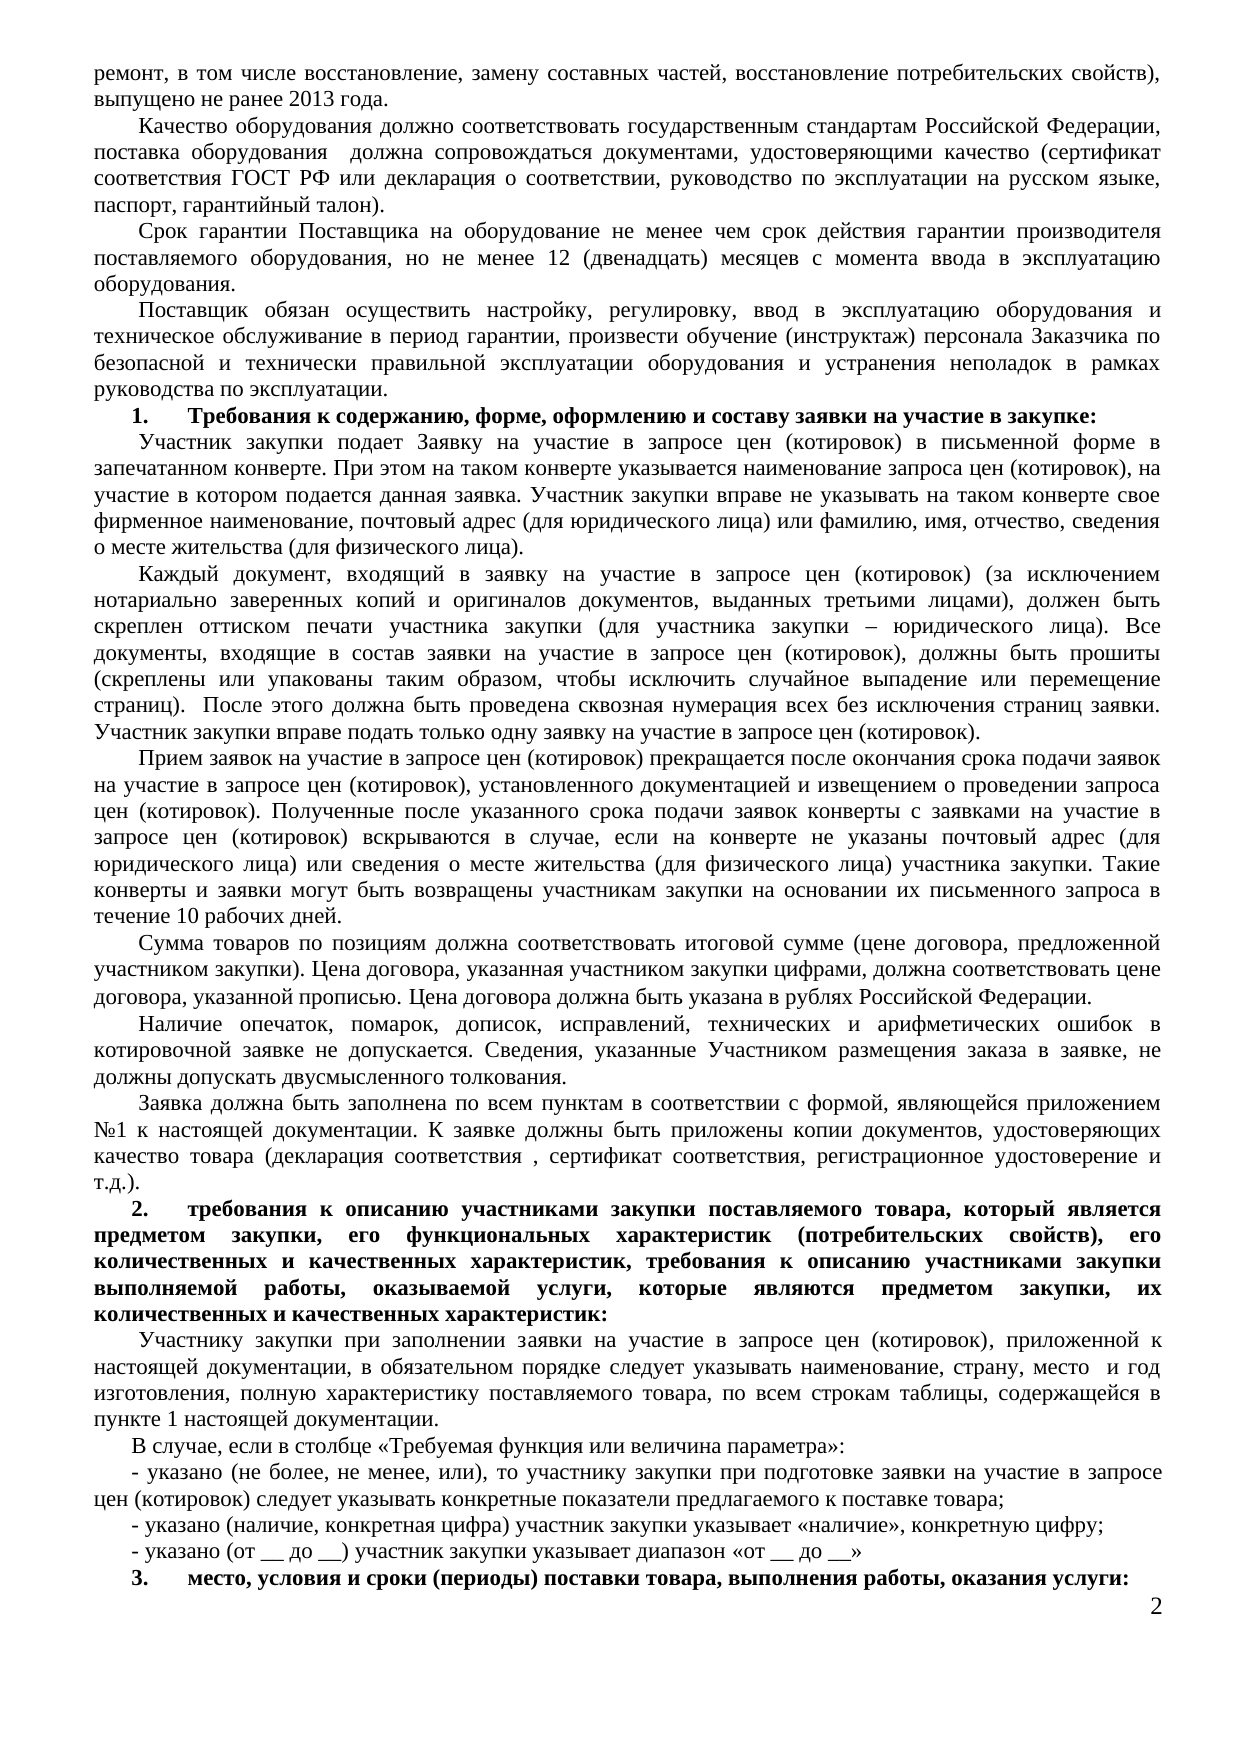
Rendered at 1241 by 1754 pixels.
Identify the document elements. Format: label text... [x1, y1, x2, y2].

text Срок гарантии Поставщика на оборудование не менее чем срок действия гарантии производителя поставляемого оборудования, но не менее 12 (двенадцать) месяцев с момента ввода в эксплуатацию оборудования. [94, 217, 1162, 296]
list Требования к содержанию, форме, оформлению и составу заявки на участие в закупке: [94, 402, 1162, 428]
text Заявка должна быть заполнена по всем пунктам в соответствии с формой, являющейся приложением №1 к настоящей документации. К заявке должны быть приложены копии документов, удостоверяющих качество товара (декларация соответствия , сертификат соответствия, регистрационное удостоверение и т.д.). [94, 1089, 1162, 1195]
text - указано (от __ до __) участник закупки указывает диапазон «от __ до __» [94, 1537, 1162, 1564]
text Прием заявок на участие в запросе цен (котировок) прекращается после окончания срока подачи заявок на участие в запросе цен (котировок), установленного документацией и извещением о проведении запроса цен (котировок). Полученные после указанного срока подачи заявок конверты с заявками на участие в запросе цен (котировок) вскрываются в случае, если на конверте не указаны почтовый адрес (для юридического лица) или сведения о месте жительства (для физического лица) участника закупки. Такие конверты и заявки могут быть возвращены участникам закупки на основании их письменного запроса в течение 10 рабочих дней. [94, 744, 1162, 929]
text Качество оборудования должно соответствовать государственным стандартам Российской Федерации, поставка оборудования должна сопровождаться документами, удостоверяющими качество (сертификат соответствия ГОСТ РФ или декларация о соответствии, руководство по эксплуатации на русском языке, паспорт, гарантийный талон). [94, 112, 1162, 217]
text Сумма товаров по позициям должна соответствовать итоговой сумме (цене договора, предложенной участником закупки). Цена договора, указанная участником закупки цифрами, должна соответствовать цене договора, указанной прописью. Цена договора должна быть указана в рублях Российской Федерации. [94, 929, 1162, 1010]
text Участник закупки подает Заявку на участие в запросе цен (котировок) в письменной форме в запечатанном конверте. При этом на таком конверте указывается наименование запроса цен (котировок), на участие в котором подается данная заявка. Участник закупки вправе не указывать на таком конверте свое фирменное наименование, почтовый адрес (для юридического лица) или фамилию, имя, отчество, сведения о месте жительства (для физического лица). [94, 428, 1162, 560]
text - указано (наличие, конкретная цифра) участник закупки указывает «наличие», конкретную цифру; [94, 1511, 1162, 1537]
text В случае, если в столбце «Требуемая функция или величина параметра»: [94, 1432, 1162, 1458]
list место, условия и сроки (периоды) поставки товара, выполнения работы, оказания услуги: [94, 1564, 1162, 1590]
text - указано (не более, не менее, или), то участнику закупки при подготовке заявки на участие в запросе цен (котировок) следует указывать конкретные показатели предлагаемого к поставке товара; [94, 1458, 1162, 1511]
text Каждый документ, входящий в заявку на участие в запросе цен (котировок) (за исключением нотариально заверенных копий и оригиналов документов, выданных третьими лицами), должен быть скреплен оттиском печати участника закупки (для участника закупки – юридического лица). Все документы, входящие в состав заявки на участие в запросе цен (котировок), должны быть прошиты (скреплены или упакованы таким образом, чтобы исключить случайное выпадение или перемещение страниц). После этого должна быть проведена сквозная нумерация всех без исключения страниц заявки. Участник закупки вправе подать только одну заявку на участие в запросе цен (котировок). [94, 560, 1162, 744]
list требования к описанию участниками закупки поставляемого товара, который является предметом закупки, его функциональных характеристик (потребительских свойств), его количественных и качественных характеристик, требования к описанию участниками закупки выполняемой работы, оказываемой услуги, которые являются предметом закупки, их количественных и качественных характеристик: [94, 1195, 1162, 1326]
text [94, 59, 1162, 112]
text Участнику закупки при заполнении заявки на участие в запросе цен (котировок), приложенной к настоящей документации, в обязательном порядке следует указывать наименование, страну, место и год изготовления, полную характеристику поставляемого товара, по всем строкам таблицы, содержащейся в пункте 1 настоящей документации. [94, 1326, 1162, 1432]
text Поставщик обязан осуществить настройку, регулировку, ввод в эксплуатацию оборудования и техническое обслуживание в период гарантии, произвести обучение (инструктаж) персонала Заказчика по безопасной и технически правильной эксплуатации оборудования и устранения неполадок в рамках руководства по эксплуатации. [94, 296, 1162, 402]
text Наличие опечаток, помарок, дописок, исправлений, технических и арифметических ошибок в котировочной заявке не допускается. Сведения, указанные Участником размещения заказа в заявке, не должны допускать двусмысленного толкования. [94, 1010, 1162, 1089]
